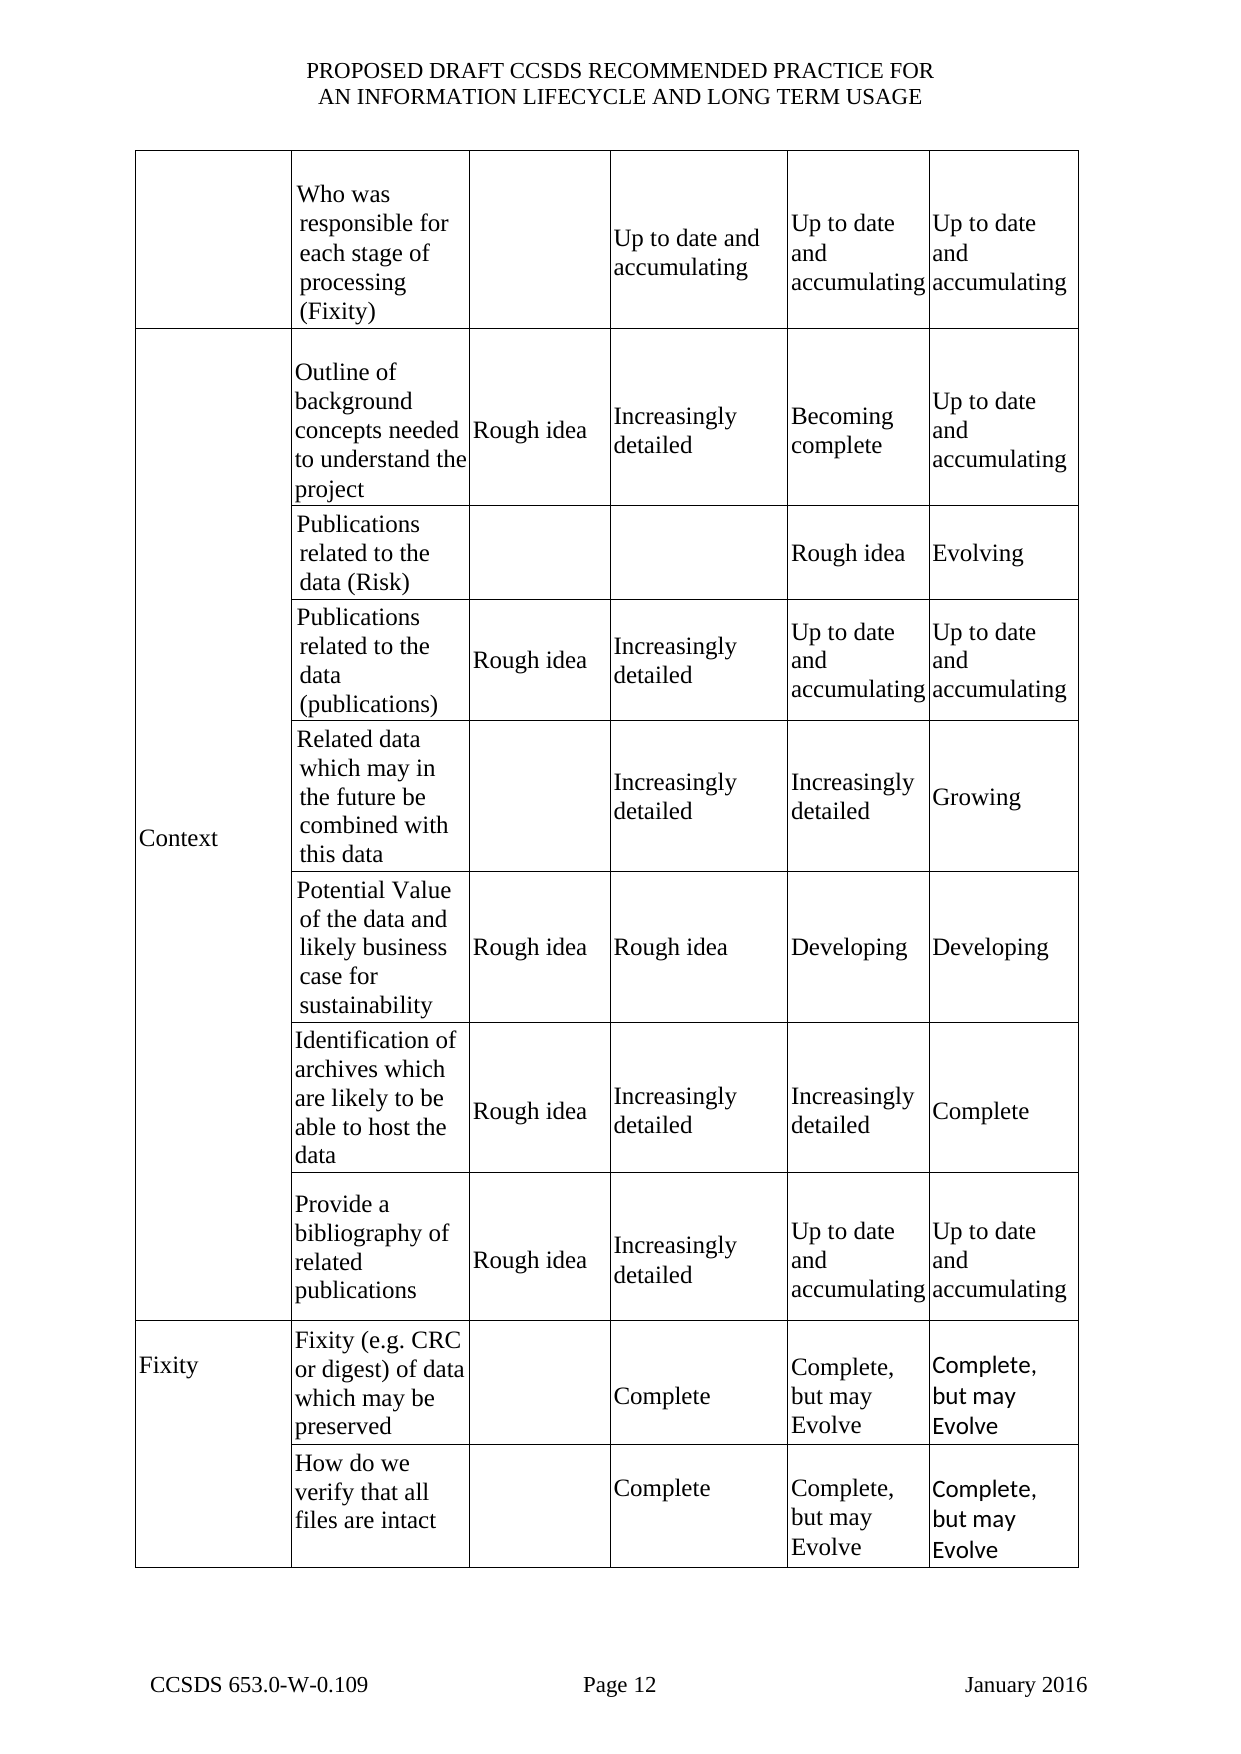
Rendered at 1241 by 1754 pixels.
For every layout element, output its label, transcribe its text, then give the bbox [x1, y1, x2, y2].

table_cell Up to date and accumulating [788, 151, 929, 328]
table_cell Rough idea [470, 1173, 610, 1320]
table_cell Rough idea [788, 506, 929, 598]
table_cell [788, 1445, 929, 1567]
table_cell Rough idea [470, 872, 610, 1022]
table_cell Up to date and accumulating [930, 600, 1078, 720]
table_cell Fixity (e.g. CRC or digest) of data which may be preserved [292, 1321, 469, 1444]
table_cell Potential Value of the data and likely business case for sustainability [292, 872, 469, 1022]
table_cell How do we verify that all files are intact [292, 1445, 469, 1567]
table_cell Rough idea [611, 872, 787, 1022]
table_cell Complete [930, 1023, 1078, 1172]
table_cell Increasingly detailed [611, 1023, 787, 1172]
table_cell [470, 1321, 610, 1444]
table_cell Who was responsible for each stage of processing (Fixity) [292, 151, 469, 328]
table_cell [470, 151, 610, 328]
table_cell [470, 1445, 610, 1567]
table_cell Context [136, 329, 291, 1320]
table_cell Becoming complete [788, 329, 929, 505]
table_cell Complete, but may Evolve [788, 1321, 929, 1444]
table_cell Growing [930, 721, 1078, 871]
table_cell Rough idea [470, 600, 610, 720]
table_cell [470, 506, 610, 598]
table_cell Increasingly detailed [611, 721, 787, 871]
table_cell Publications related to the data (Risk) [292, 506, 469, 598]
table_cell Up to date and accumulating [930, 1173, 1078, 1320]
table_cell Developing [788, 872, 929, 1022]
table_cell Rough idea [470, 1023, 610, 1172]
table_cell Identification of archives which are likely to be able to host the data [292, 1023, 469, 1172]
table_cell Up to date and accumulating [611, 151, 787, 328]
table_cell Fixity [136, 1321, 291, 1567]
table_cell Increasingly detailed [611, 600, 787, 720]
table_cell Publications related to the data (publications) [292, 600, 469, 720]
table_cell Complete [611, 1321, 787, 1444]
table_cell Rough idea [470, 329, 610, 505]
table_cell Increasingly detailed [788, 1023, 929, 1172]
table_cell Evolving [930, 506, 1078, 598]
table_cell Up to date and accumulating [930, 329, 1078, 505]
table_cell Up to date and accumulating [788, 1173, 929, 1320]
table_cell [611, 506, 787, 598]
table_cell Increasingly detailed [611, 1173, 787, 1320]
table_cell Up to date and accumulating [788, 600, 929, 720]
table_cell Related data which may in the future be combined with this data [292, 721, 469, 871]
table_cell Increasingly detailed [788, 721, 929, 871]
table_cell Provide a bibliography of related publications [292, 1173, 469, 1320]
table_cell Outline of background concepts needed to understand the project [292, 329, 469, 505]
table_cell Increasingly detailed [611, 329, 787, 505]
table_cell Complete, but may Evolve [930, 1321, 1078, 1444]
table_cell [930, 1445, 1078, 1567]
table_cell [470, 721, 610, 871]
table_cell Developing [930, 872, 1078, 1022]
table_cell Up to date and accumulating [930, 151, 1078, 328]
table_cell Complete [611, 1445, 787, 1567]
